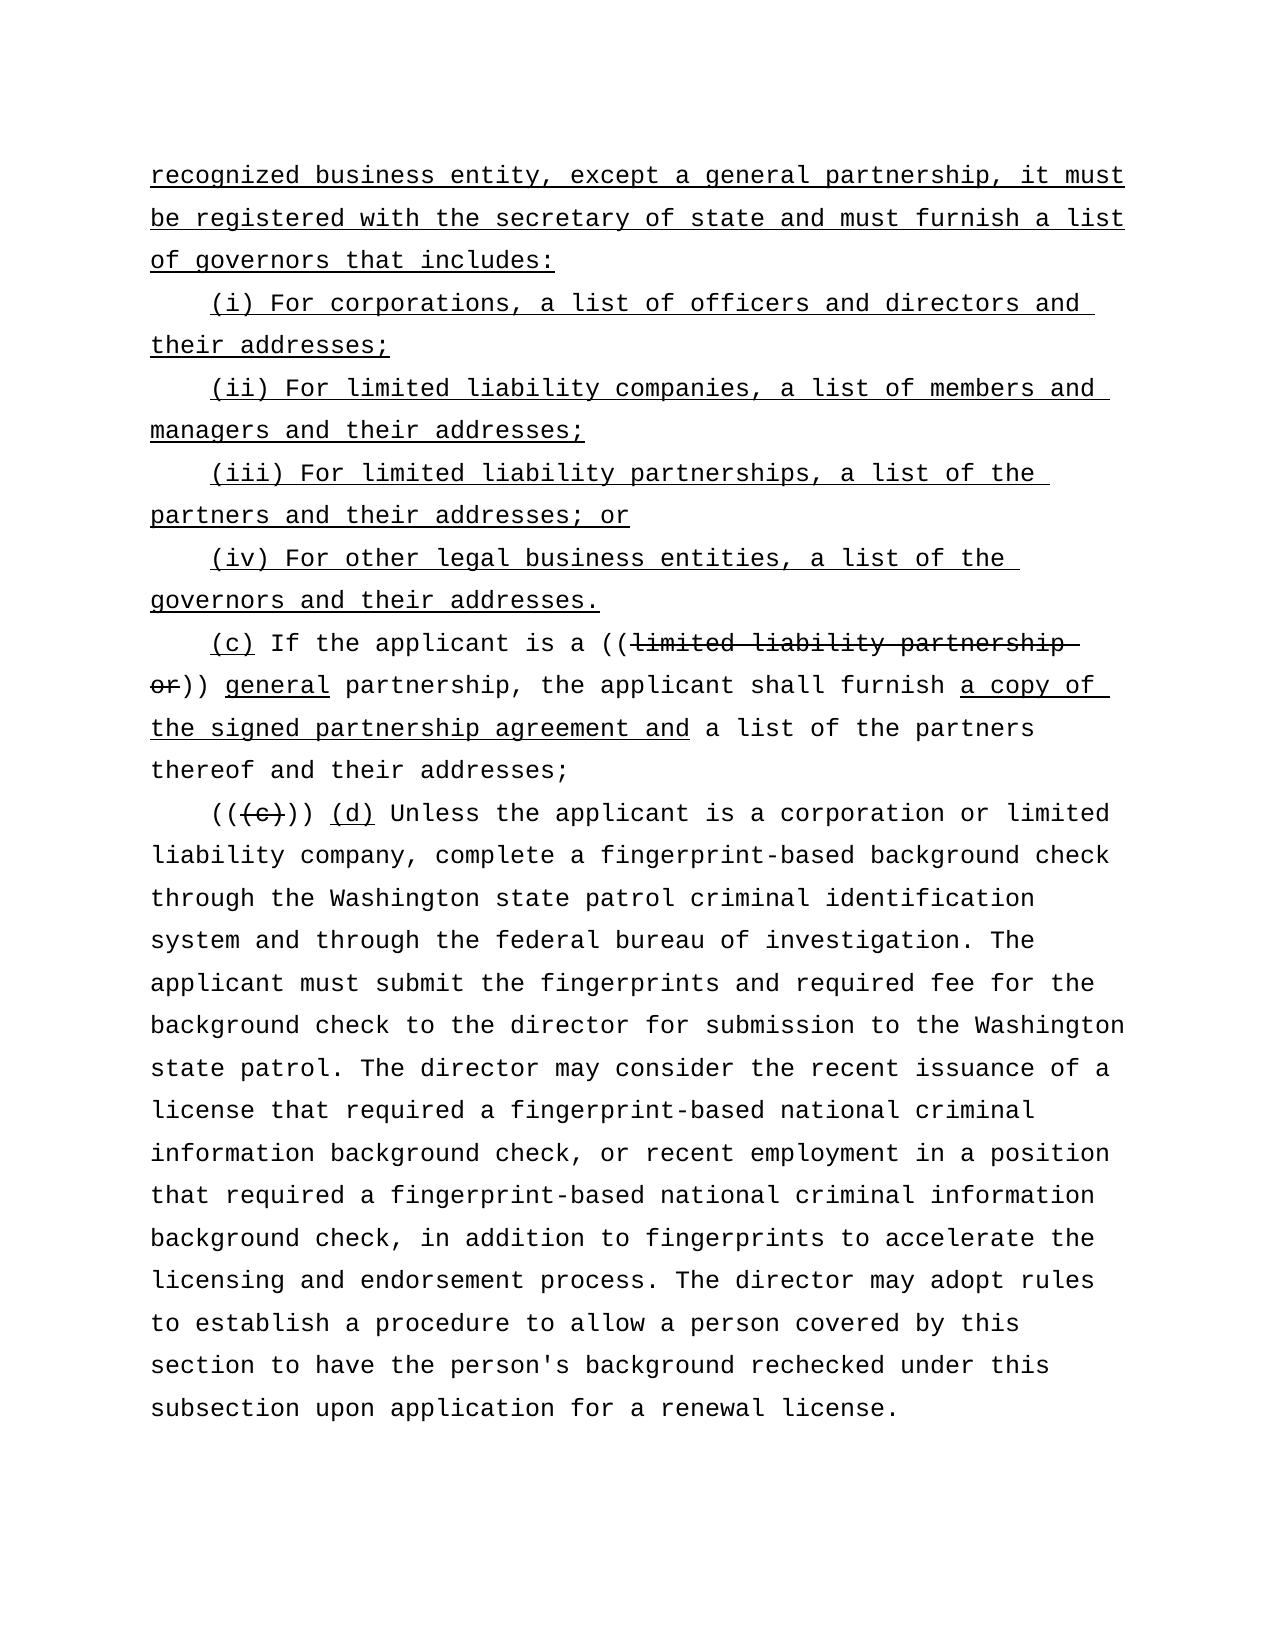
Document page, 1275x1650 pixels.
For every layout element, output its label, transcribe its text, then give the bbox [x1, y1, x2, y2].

text (c) If the applicant is a ((limited liability partnership or)) general partnership, the applicant shall furnish a copy of the signed partnership agreement and a list of the partners thereof and their addresses; [150, 617, 1125, 787]
text (iv) For other legal business entities, a list of the governors and their addresses. [150, 532, 1125, 617]
text (i) For corporations, a list of officers and directors and their addresses; [150, 277, 1125, 362]
text (ii) For limited liability companies, a list of members and managers and their addresses; [150, 362, 1125, 447]
text (((c))) (d) Unless the applicant is a corporation or limited liability company, complete a fingerprint-based background check through the Washington state patrol criminal identification system and through the federal bureau of investigation. The applicant must submit the fingerprints and required fee for the background check to the director for submission to the Washington state patrol. The director may consider the recent issuance of a license that required a fingerprint-based national criminal information background check, or recent employment in a position that required a fingerprint-based national criminal information background check, in addition to fingerprints to accelerate the licensing and endorsement process. The director may adopt rules to establish a procedure to allow a person covered by this section to have the person's background rechecked under this subsection upon application for a renewal license. [150, 787, 1125, 1425]
text (iii) For limited liability partnerships, a list of the partners and their addresses; or [150, 447, 1125, 532]
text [150, 150, 1125, 186]
